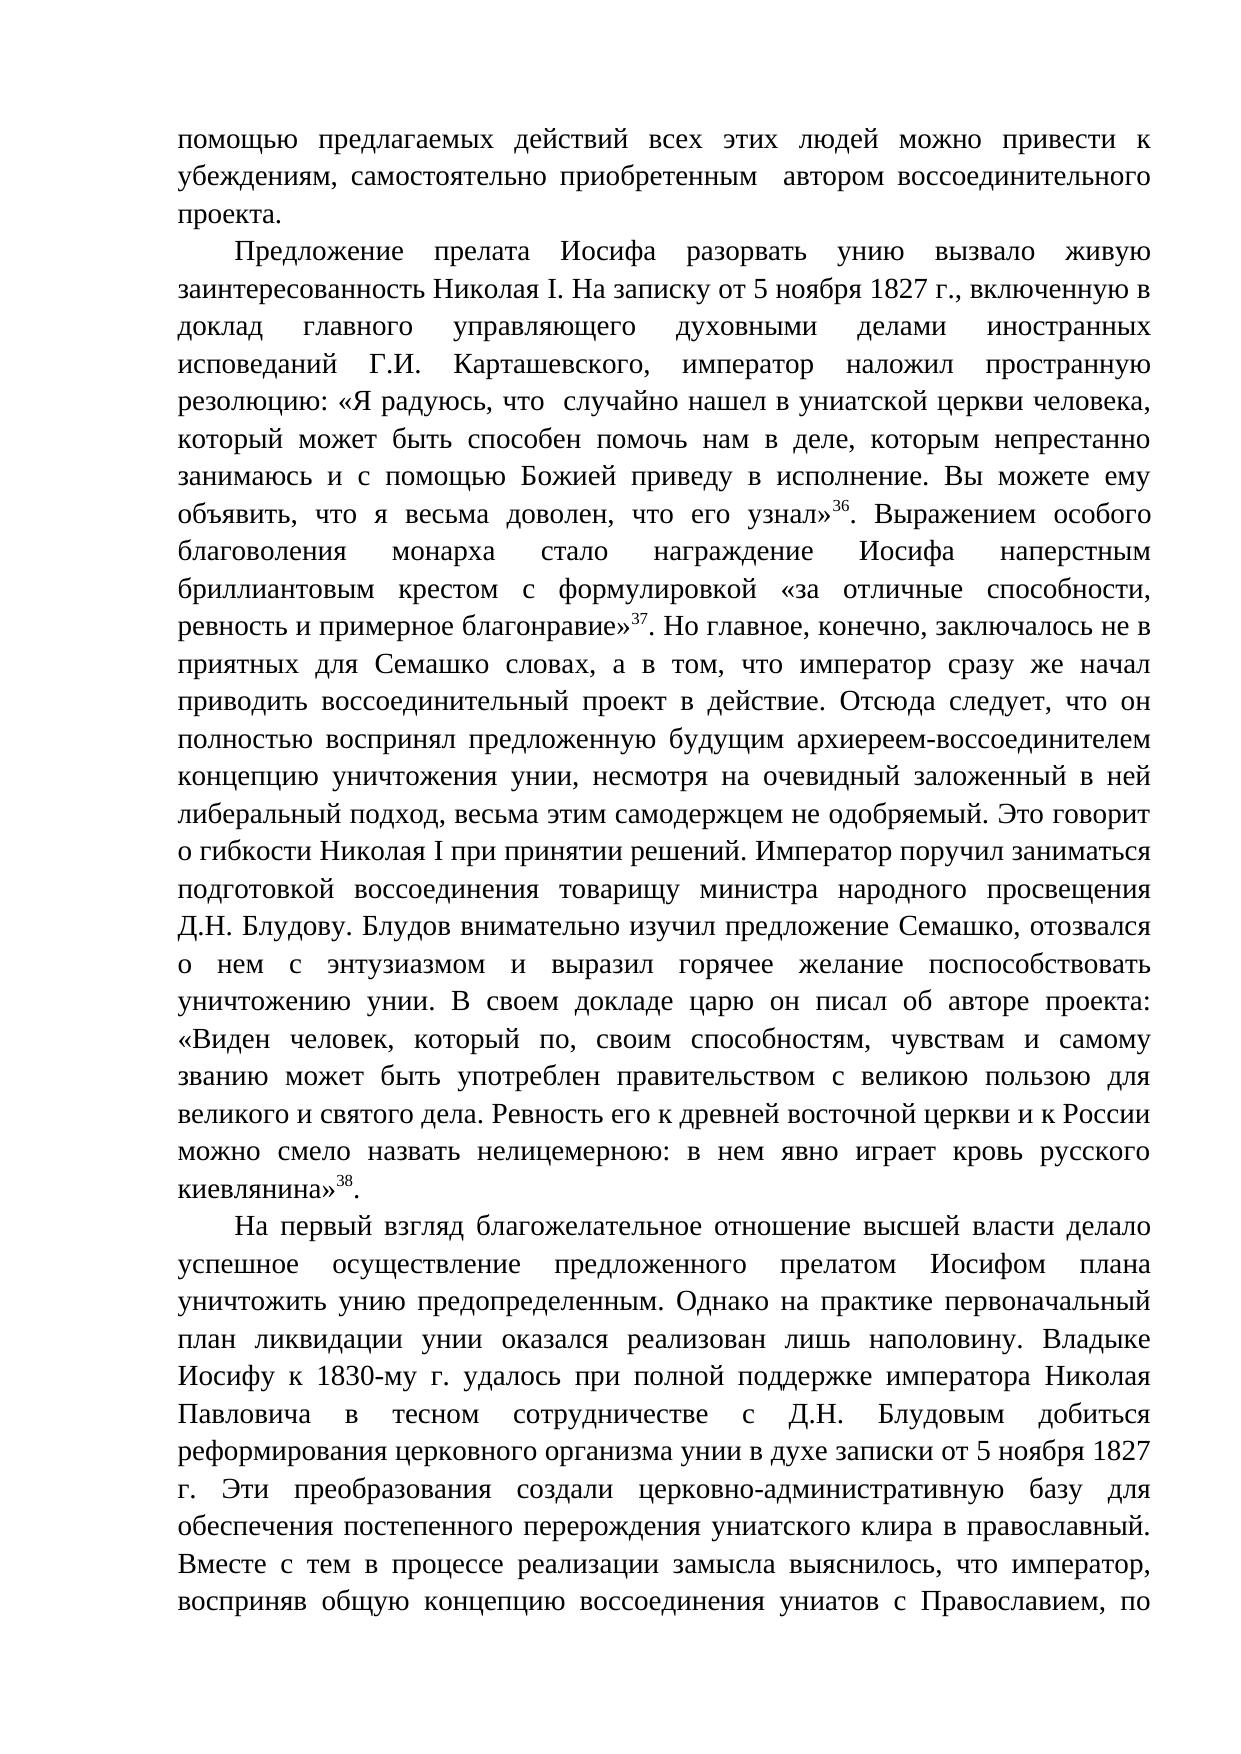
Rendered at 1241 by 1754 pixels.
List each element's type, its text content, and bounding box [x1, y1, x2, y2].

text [177, 1206, 1152, 1618]
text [177, 118, 1152, 231]
text Предложение прелата Иосифа разорвать унию вызвало живую заинтересованность Николая I. На записку от 5 ноября 1827 г., включенную в доклад главного управляющего духовными делами иностранных исповеданий Г.И. Карташевского, император наложил пространную резолюцию: «Я радуюсь, что случайно нашел в униатской церкви человека, который может быть способен помочь нам в деле, которым непрестанно занимаюсь и с помощью Божией приведу в исполнение. Вы можете ему объявить, что я весьма доволен, что его узнал». Выражением особого благоволения монарха стало награждение Иосифа наперстным бриллиантовым крестом с формулировкой «за отличные способности, ревность и примерное благонравие». Но главное, конечно, заключалось не в приятных для Семашко словах, а в том, что император сразу же начал приводить воссоединительный проект в действие. Отсюда следует, что он полностью воспринял предложенную будущим архиереем-воссоединителем концепцию уничтожения унии, несмотря на очевидный заложенный в ней либеральный подход, весьма этим самодержцем не одобряемый. Это говорит о гибкости Николая I при принятии решений. Император поручил заниматься подготовкой воссоединения товарищу министра народного просвещения Д.Н. Блудову. Блудов внимательно изучил предложение Семашко, отозвался о нем с энтузиазмом и выразил горячее желание поспособствовать уничтожению унии. В своем докладе царю он писал об авторе проекта: «Виден человек, который по, своим способностям, чувствам и самому званию может быть употреблен правительством с великою пользою для великого и святого дела. Ревность его к древней восточной церкви и к России можно смело назвать нелицемерною: в нем явно играет кровь русского киевлянина». [177, 231, 1152, 1206]
